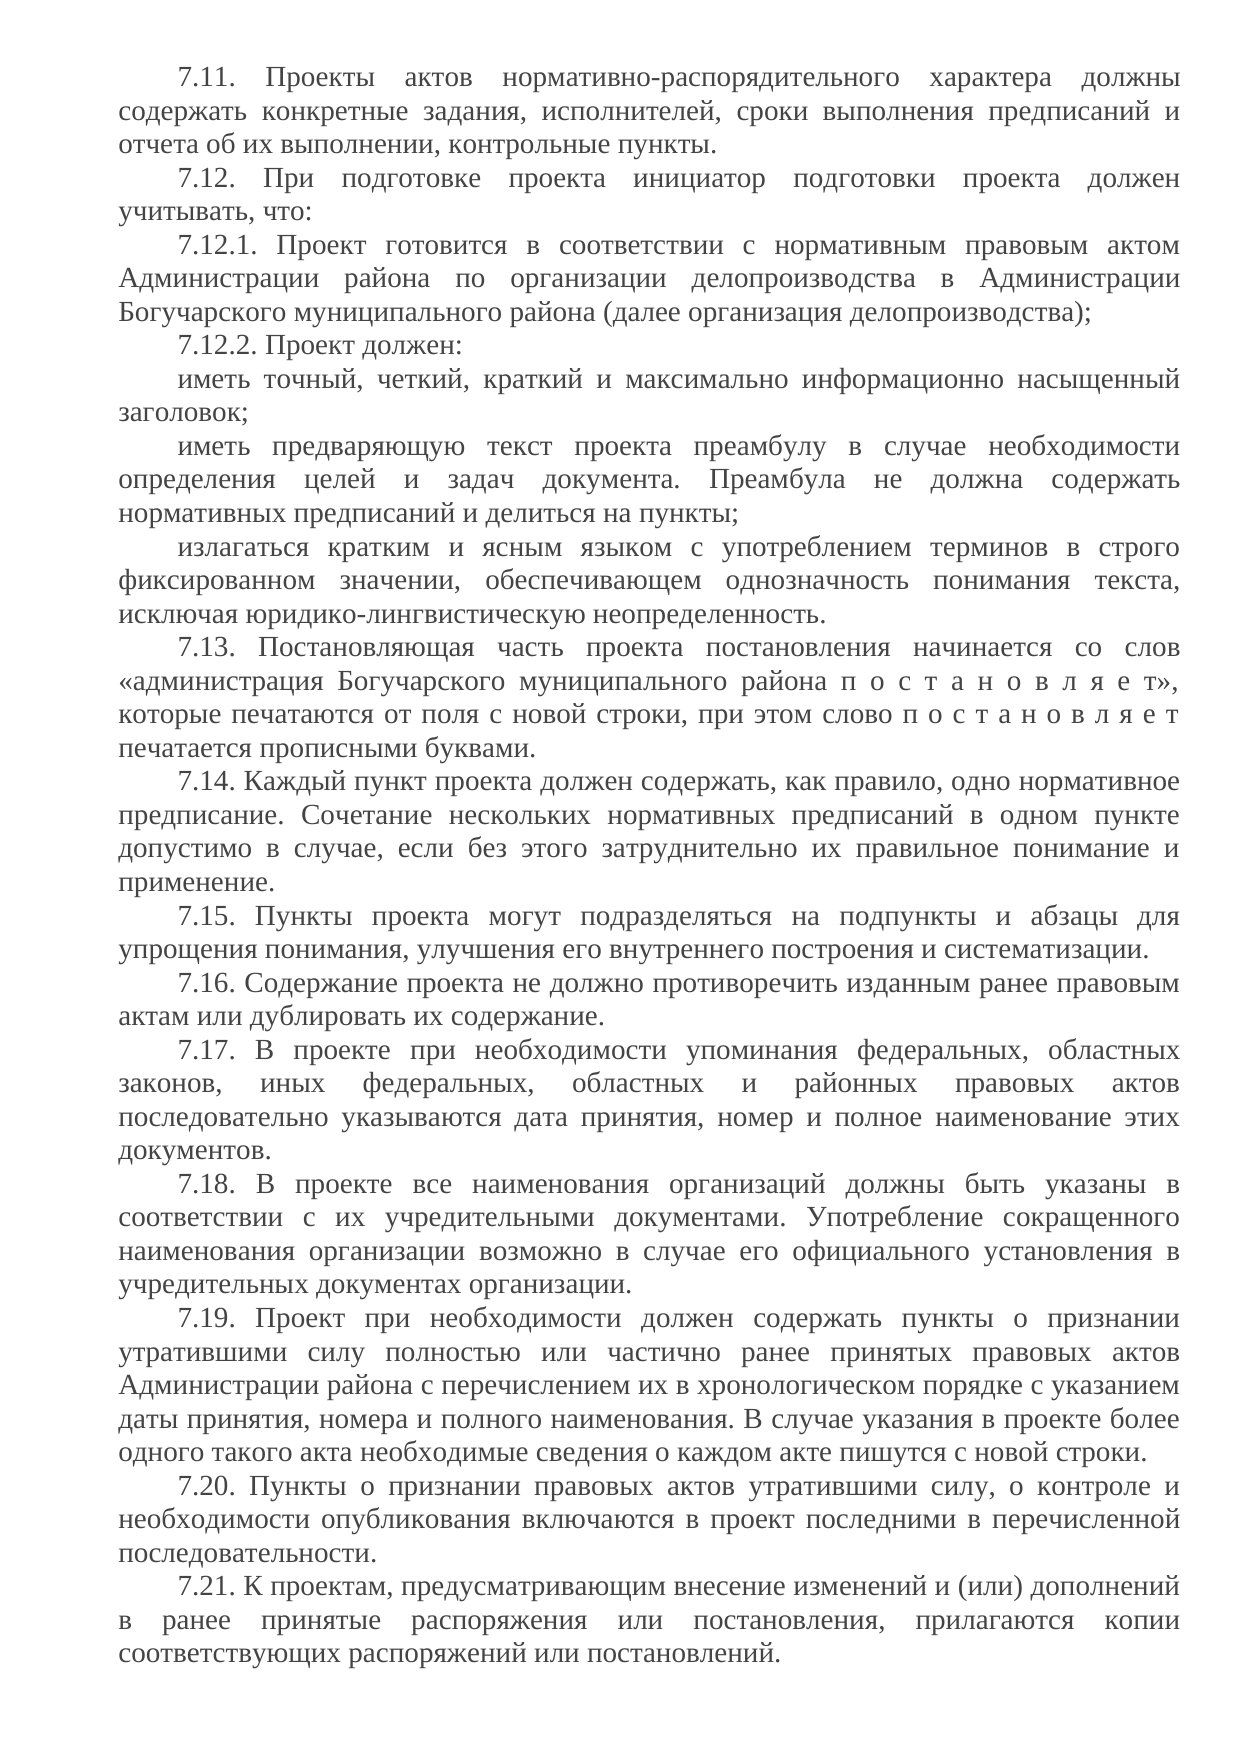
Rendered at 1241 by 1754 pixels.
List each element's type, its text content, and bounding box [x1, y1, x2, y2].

text иметь предваряющую текст проекта преамбулу в случае необходимости определения целей и задач документа. Преамбула не должна содержать нормативных предписаний и делиться на пункты; [118, 428, 1181, 529]
text 7.17. В проекте при необходимости упоминания федеральных, областных законов, иных федеральных, областных и районных правовых актов последовательно указываются дата принятия, номер и полное наименование этих документов. [118, 1032, 1181, 1166]
text иметь точный, четкий, краткий и максимально информационно насыщенный заголовок; [118, 361, 1181, 428]
text 7.20. Пункты о признании правовых актов утратившими силу, о контроле и необходимости опубликования включаются в проект последними в перечисленной последовательности. [118, 1468, 1181, 1568]
text 7.19. Проект при необходимости должен содержать пункты о признании утратившими силу полностью или частично ранее принятых правовых актов Администрации района с перечислением их в хронологическом порядке с указанием даты принятия, номера и полного наименования. В случае указания в проекте более одного такого акта необходимые сведения о каждом акте пишутся с новой строки. [118, 1300, 1181, 1468]
text 7.18. В проекте все наименования организаций должны быть указаны в соответствии с их учредительными документами. Употребление сокращенного наименования организации возможно в случае его официального установления в учредительных документах организации. [118, 1166, 1181, 1300]
text 7.15. Пункты проекта могут подразделяться на подпункты и абзацы для упрощения понимания, улучшения его внутреннего построения и систематизации. [118, 898, 1181, 965]
text 7.12.1. Проект готовится в соответствии с нормативным правовым актом Администрации района по организации делопроизводства в Администрации Богучарского муниципального района (далее организация делопроизводства); [118, 227, 1181, 327]
text 7.16. Содержание проекта не должно противоречить изданным ранее правовым актам или дублировать их содержание. [118, 965, 1181, 1032]
text 7.12.2. Проект должен: [118, 327, 1181, 361]
text 7.11. Проекты актов нормативно-распорядительного характера должны содержать конкретные задания, исполнителей, сроки выполнения предписаний и отчета об их выполнении, контрольные пункты. [118, 59, 1181, 160]
text 7.21. К проектам, предусматривающим внесение изменений и (или) дополнений в ранее принятые распоряжения или постановления, прилагаются копии соответствующих распоряжений или постановлений. [118, 1568, 1181, 1669]
text излагаться кратким и ясным языком с употреблением терминов в строго фиксированном значении, обеспечивающем однозначность понимания текста, исключая юридико-лингвистическую неопределенность. [118, 529, 1181, 629]
text 7.12. При подготовке проекта инициатор подготовки проекта должен учитывать, что: [118, 160, 1181, 227]
text 7.13. Постановляющая часть проекта постановления начинается со слов «администрация Богучарского муниципального района п о с т а н о в л я е т», которые печатаются от поля с новой строки, при этом слово п о с т а н о в л я е т печатается прописными буквами. [118, 629, 1181, 763]
text 7.14. Каждый пункт проекта должен содержать, как правило, одно нормативное предписание. Сочетание нескольких нормативных предписаний в одном пункте допустимо в случае, если без этого затруднительно их правильное понимание и применение. [118, 763, 1181, 898]
